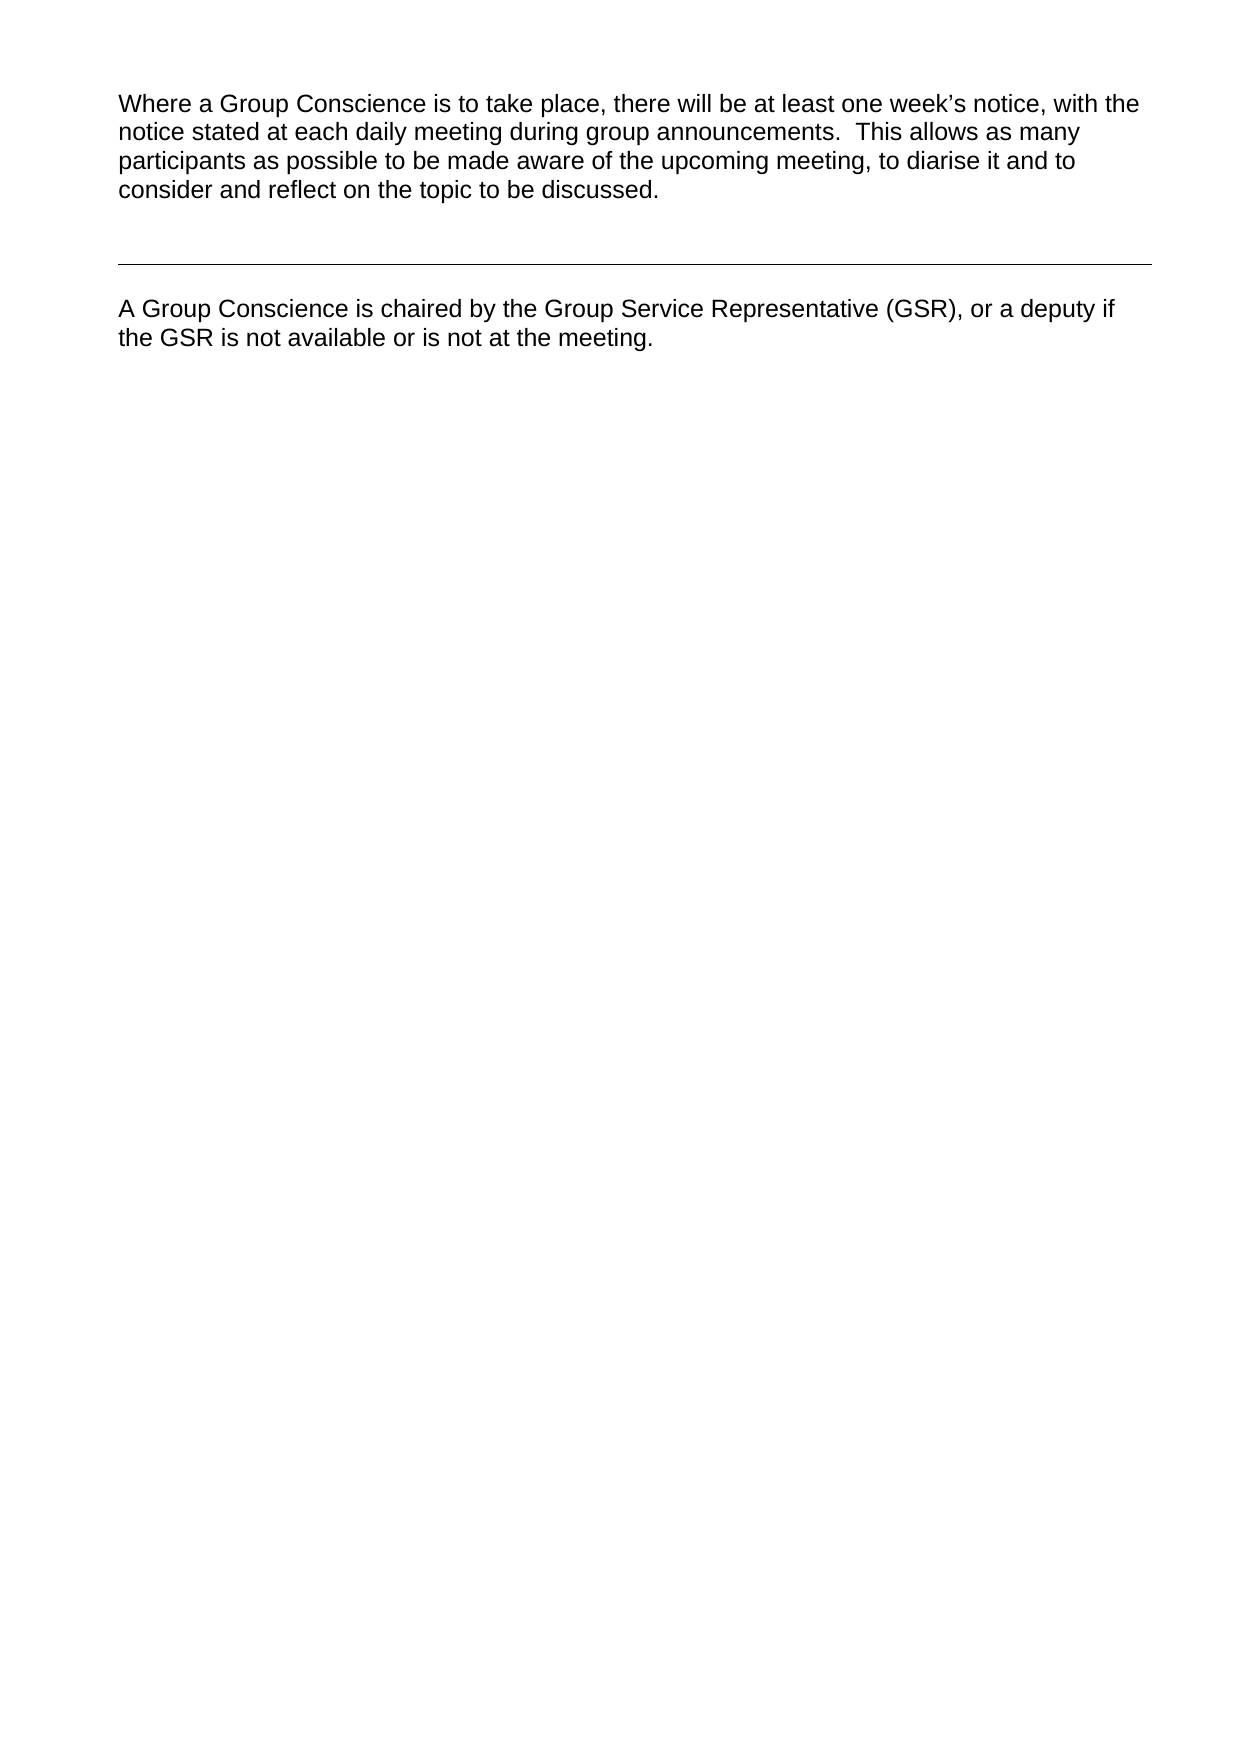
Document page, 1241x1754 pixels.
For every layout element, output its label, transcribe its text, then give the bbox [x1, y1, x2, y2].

text A Group Conscience is chaired by the Group Service Representative (GSR), or a deputy if the GSR is not available or is not at the meeting. [118, 294, 1152, 352]
text Where a Group Conscience is to take place, there will be at least one week’s notice, with the notice stated at each daily meeting during group announcements. This allows as many participants as possible to be made aware of the upcoming meeting, to diarise it and to consider and reflect on the topic to be discussed. [118, 89, 1152, 204]
